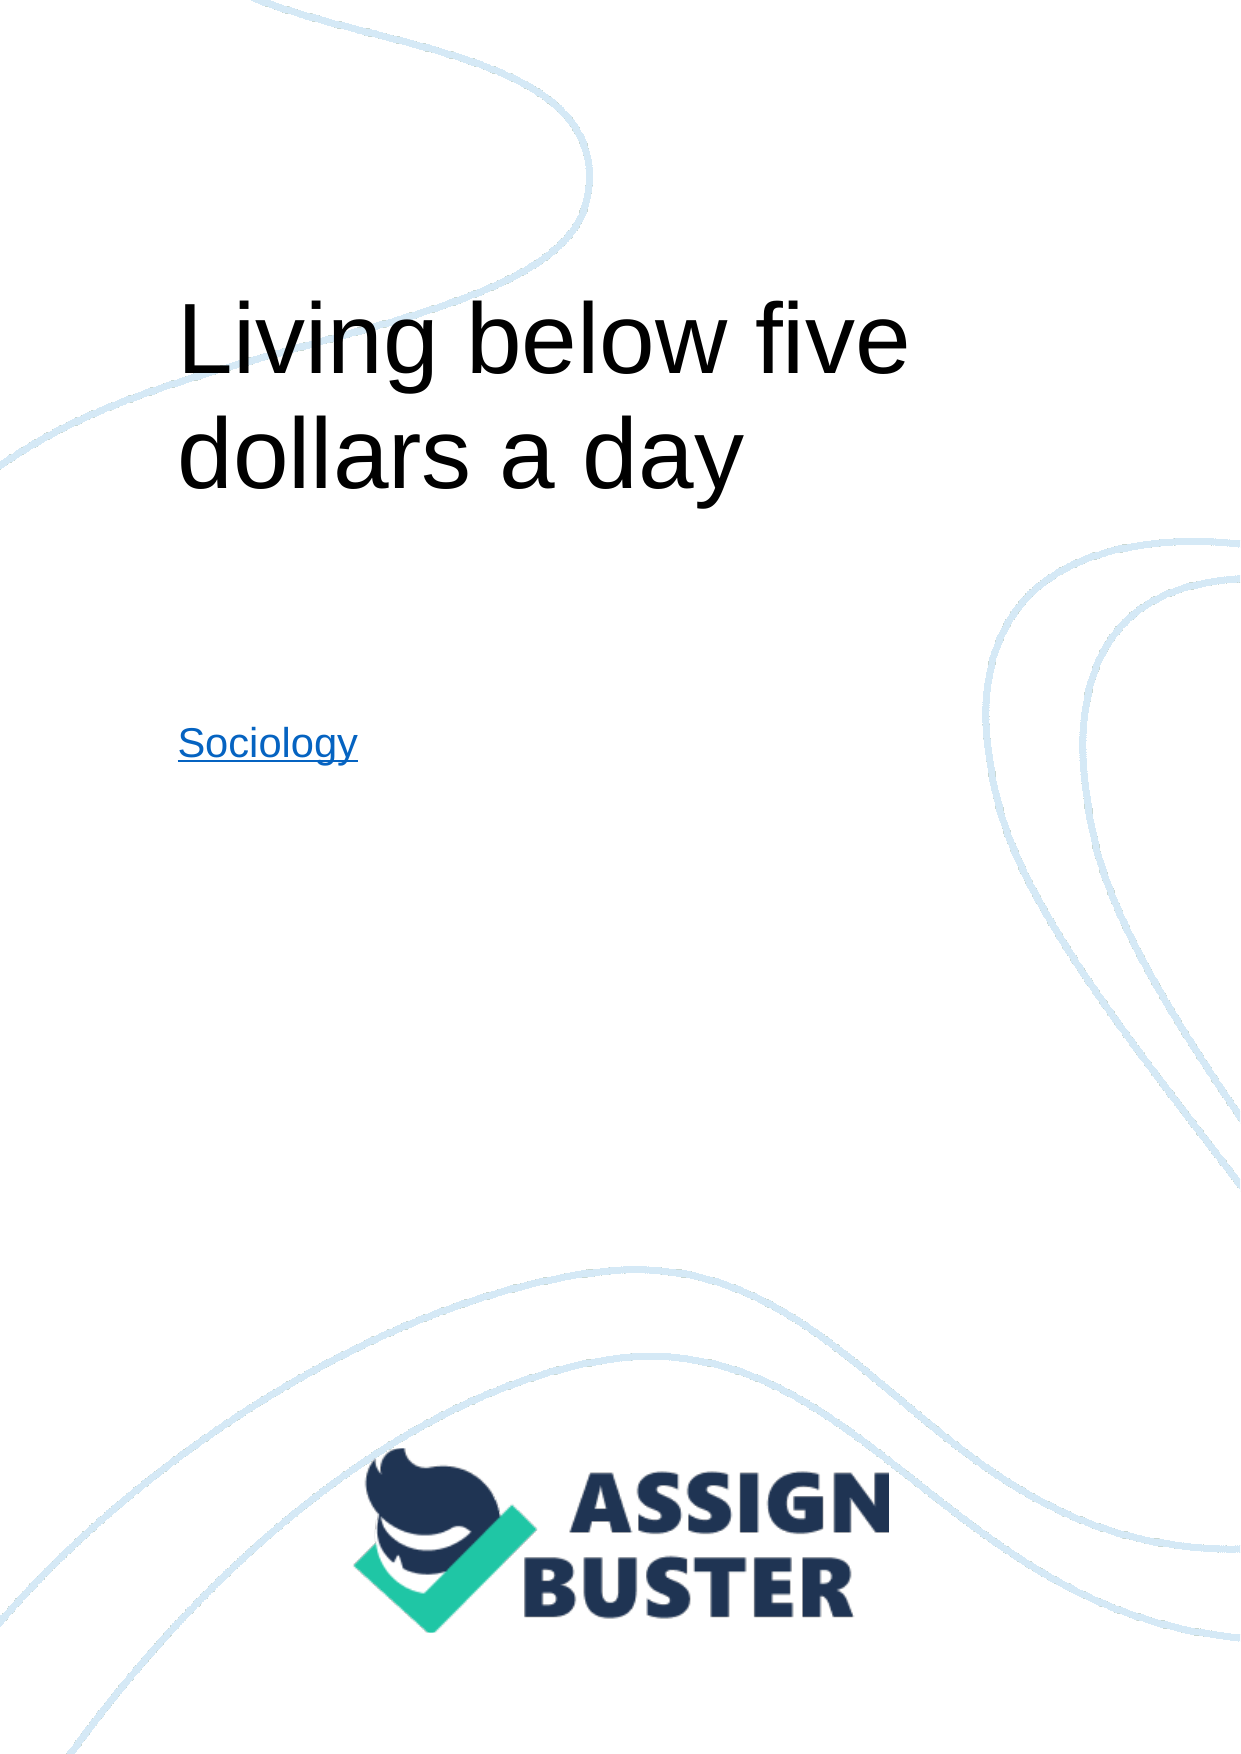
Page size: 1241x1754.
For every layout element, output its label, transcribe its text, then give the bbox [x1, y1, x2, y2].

picture [0, 0, 1241, 1754]
text Sociology [177, 719, 1152, 767]
subtitle Living below five dollars a day [177, 279, 1152, 509]
